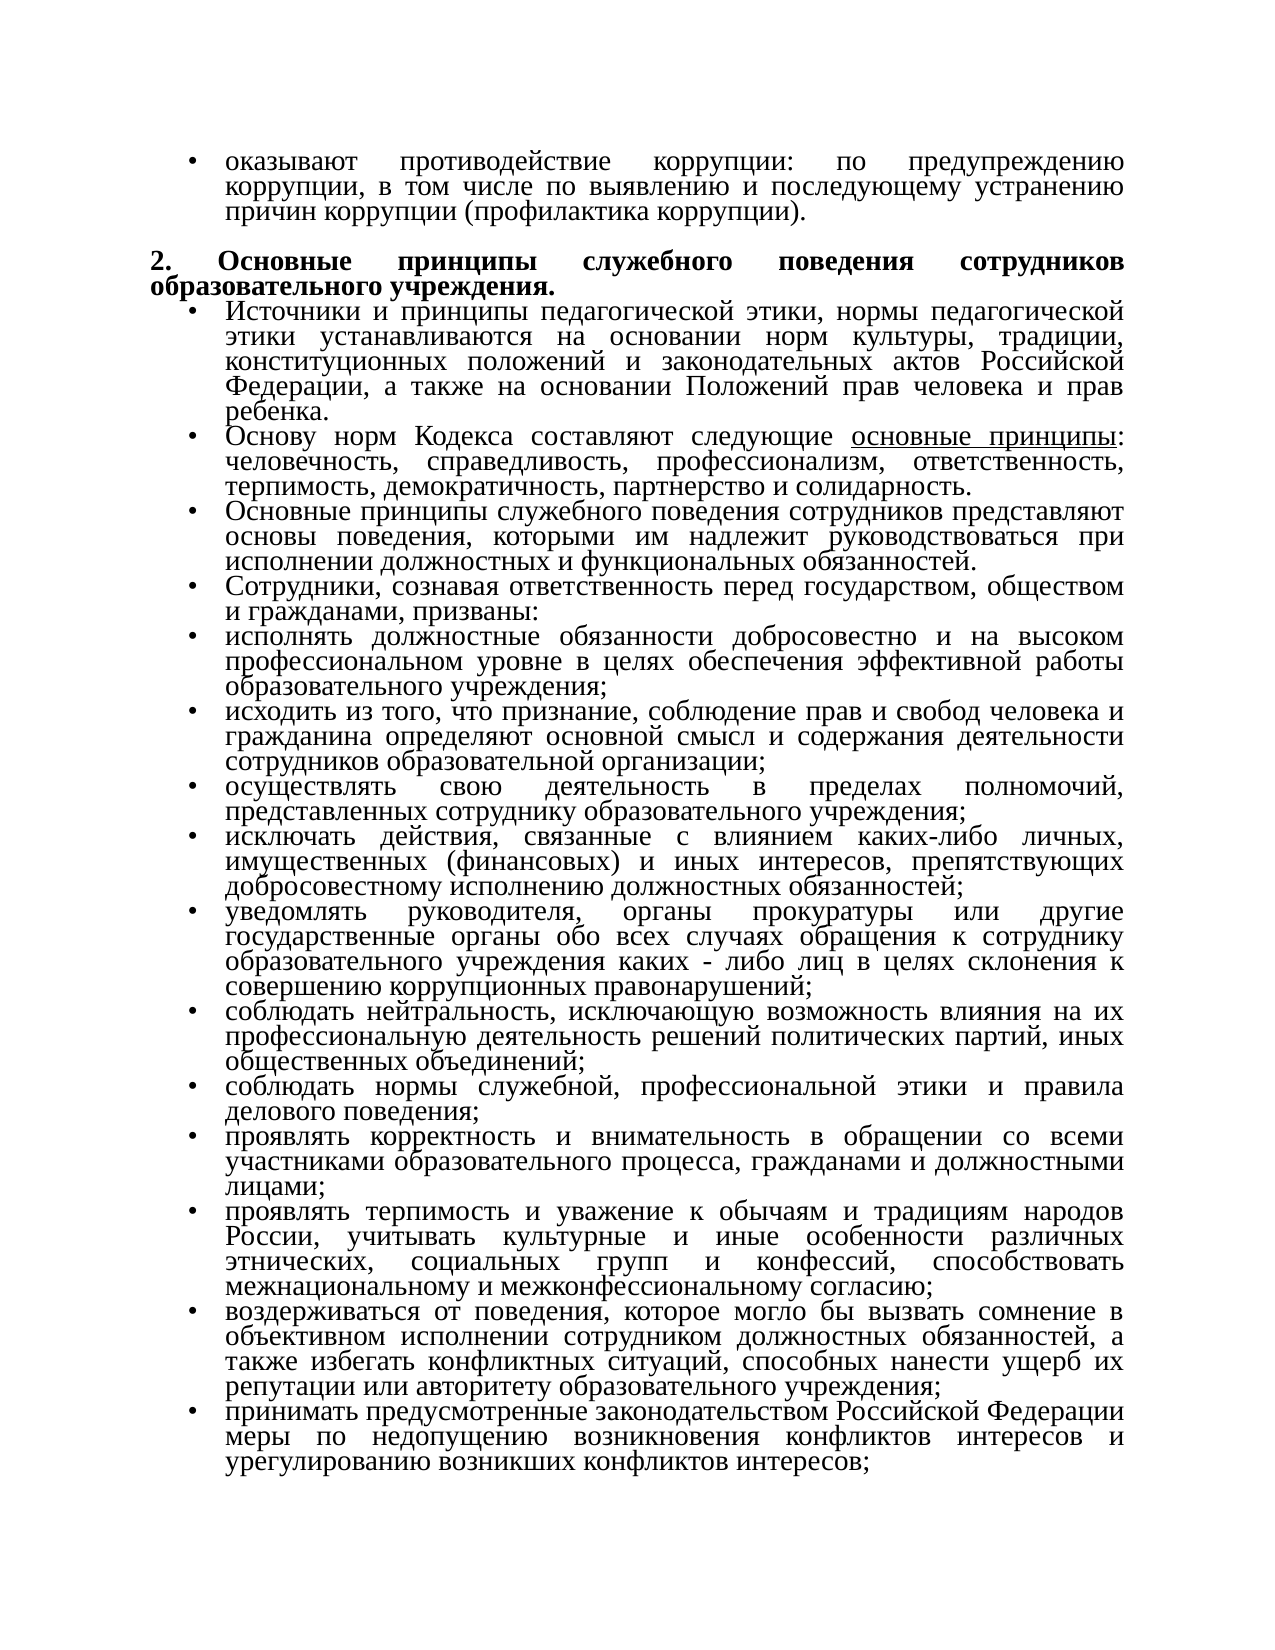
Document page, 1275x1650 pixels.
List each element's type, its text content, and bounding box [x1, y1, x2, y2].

list исходить из того, что признание, соблюдение прав и свобод человека и гражданина определяют основной смысл и содержания деятельности сотрудников образовательной организации; [187, 700, 1125, 775]
list Источники и принципы педагогической этики, нормы педагогической этики устанавливаются на основании норм культуры, традиции, конституционных положений и законодательных актов Российской Федерации, а также на основании Положений прав человека и прав ребенка. [187, 300, 1125, 425]
list воздерживаться от поведения, которое могло бы вызвать сомнение в объективном исполнении сотрудником должностных обязанностей, а также избегать конфликтных ситуаций, способных нанести ущерб их репутации или авторитету образовательного учреждения; [187, 1300, 1125, 1400]
list проявлять корректность и внимательность в обращении со всеми участниками образовательного процесса, гражданами и должностными лицами; [187, 1125, 1125, 1200]
text 2. Основные принципы служебного поведения сотрудников образовательного учреждения. [150, 250, 1125, 300]
list соблюдать нейтральность, исключающую возможность влияния на их профессиональную деятельность решений политических партий, иных общественных объединений; [187, 1000, 1125, 1075]
list осуществлять свою деятельность в пределах полномочий, представленных сотруднику образовательного учреждения; [187, 775, 1125, 825]
list уведомлять руководителя, органы прокуратуры или другие государственные органы обо всех случаях обращения к сотруднику образовательного учреждения каких - либо лиц в целях склонения к совершению коррупционных правонарушений; [187, 900, 1125, 1000]
list исключать действия, связанные с влиянием каких-либо личных, имущественных (финансовых) и иных интересов, препятствующих добросовестному исполнению должностных обязанностей; [187, 825, 1125, 900]
list Основу норм Кодекса составляют следующие основные принципы: человечность, справедливость, профессионализм, ответственность, терпимость, демократичность, партнерство и солидарность. [187, 425, 1125, 500]
list исполнять должностные обязанности добросовестно и на высоком профессиональном уровне в целях обеспечения эффективной работы образовательного учреждения; [187, 625, 1125, 700]
list принимать предусмотренные законодательством Российской Федерации меры по недопущению возникновения конфликтов интересов и урегулированию возникших конфликтов интересов; [187, 1400, 1125, 1475]
list Сотрудники, сознавая ответственность перед государством, обществом и гражданами, призваны: [187, 575, 1125, 625]
list проявлять терпимость и уважение к обычаям и традициям народов России, учитывать культурные и иные особенности различных этнических, социальных групп и конфессий, способствовать межнациональному и межконфессиональному согласию; [187, 1200, 1125, 1300]
list соблюдать нормы служебной, профессиональной этики и правила делового поведения; [187, 1075, 1125, 1125]
list Основные принципы служебного поведения сотрудников представляют основы поведения, которыми им надлежит руководствоваться при исполнении должностных и функциональных обязанностей. [187, 500, 1125, 575]
list оказывают противодействие коррупции: по предупреждению коррупции, в том числе по выявлению и последующему устранению причин коррупции (профилактика коррупции). [187, 150, 1125, 225]
